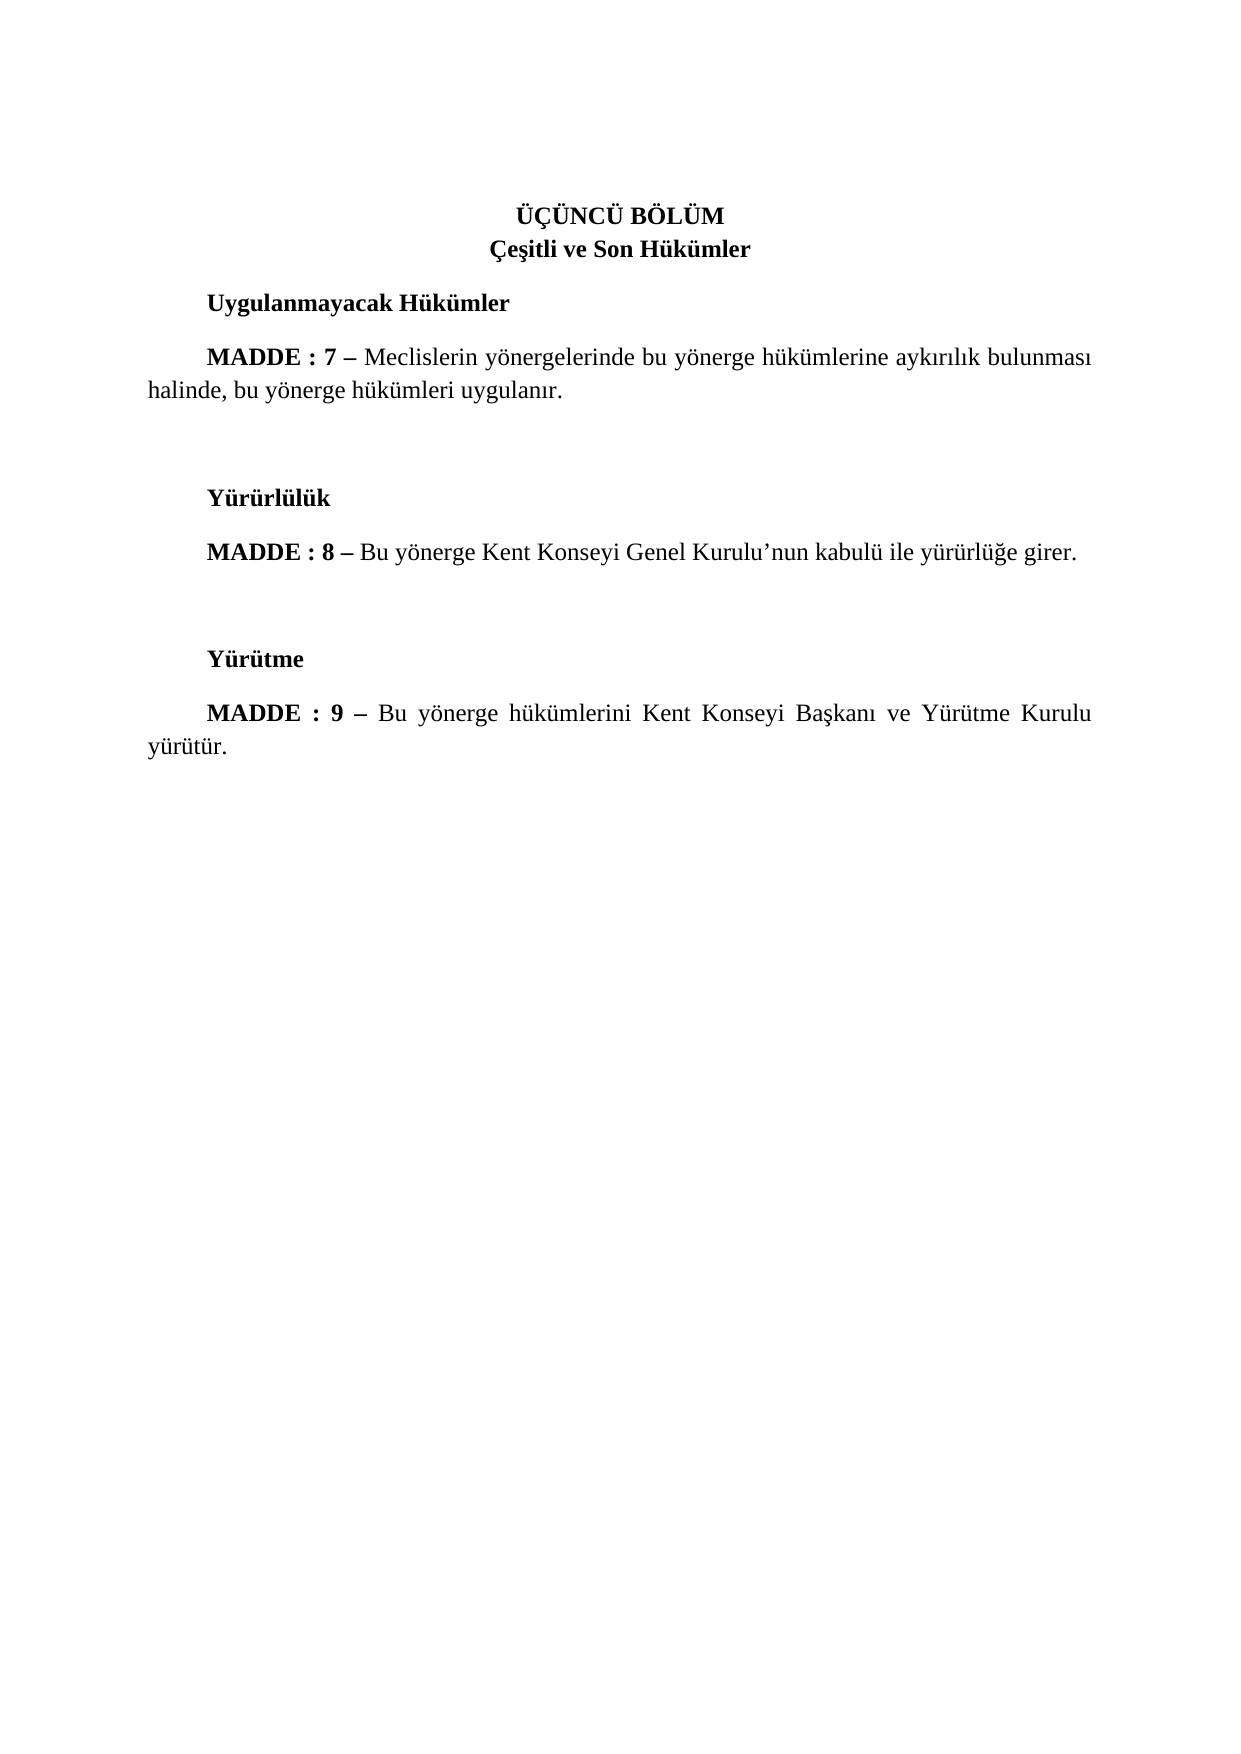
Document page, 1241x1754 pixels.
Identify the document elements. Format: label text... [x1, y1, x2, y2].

text MADDE : 9 – Bu yönerge hükümlerini Kent Konseyi Başkanı ve Yürütme Kurulu yürütür. [148, 698, 1093, 760]
text Uygulanmayacak Hükümler [148, 288, 1093, 317]
text Yürütme [148, 644, 1093, 673]
text MADDE : 7 – Meclislerin yönergelerinde bu yönerge hükümlerine aykırılık bulunması halinde, bu yönerge hükümleri uygulanır. [148, 342, 1093, 404]
text Yürürlülük [148, 483, 1093, 512]
text ÜÇÜNCÜ BÖLÜM Çeşitli ve Son Hükümler [148, 201, 1093, 263]
text MADDE : 8 – Bu yönerge Kent Konseyi Genel Kurulu’nun kabulü ile yürürlüğe girer. [148, 537, 1093, 566]
